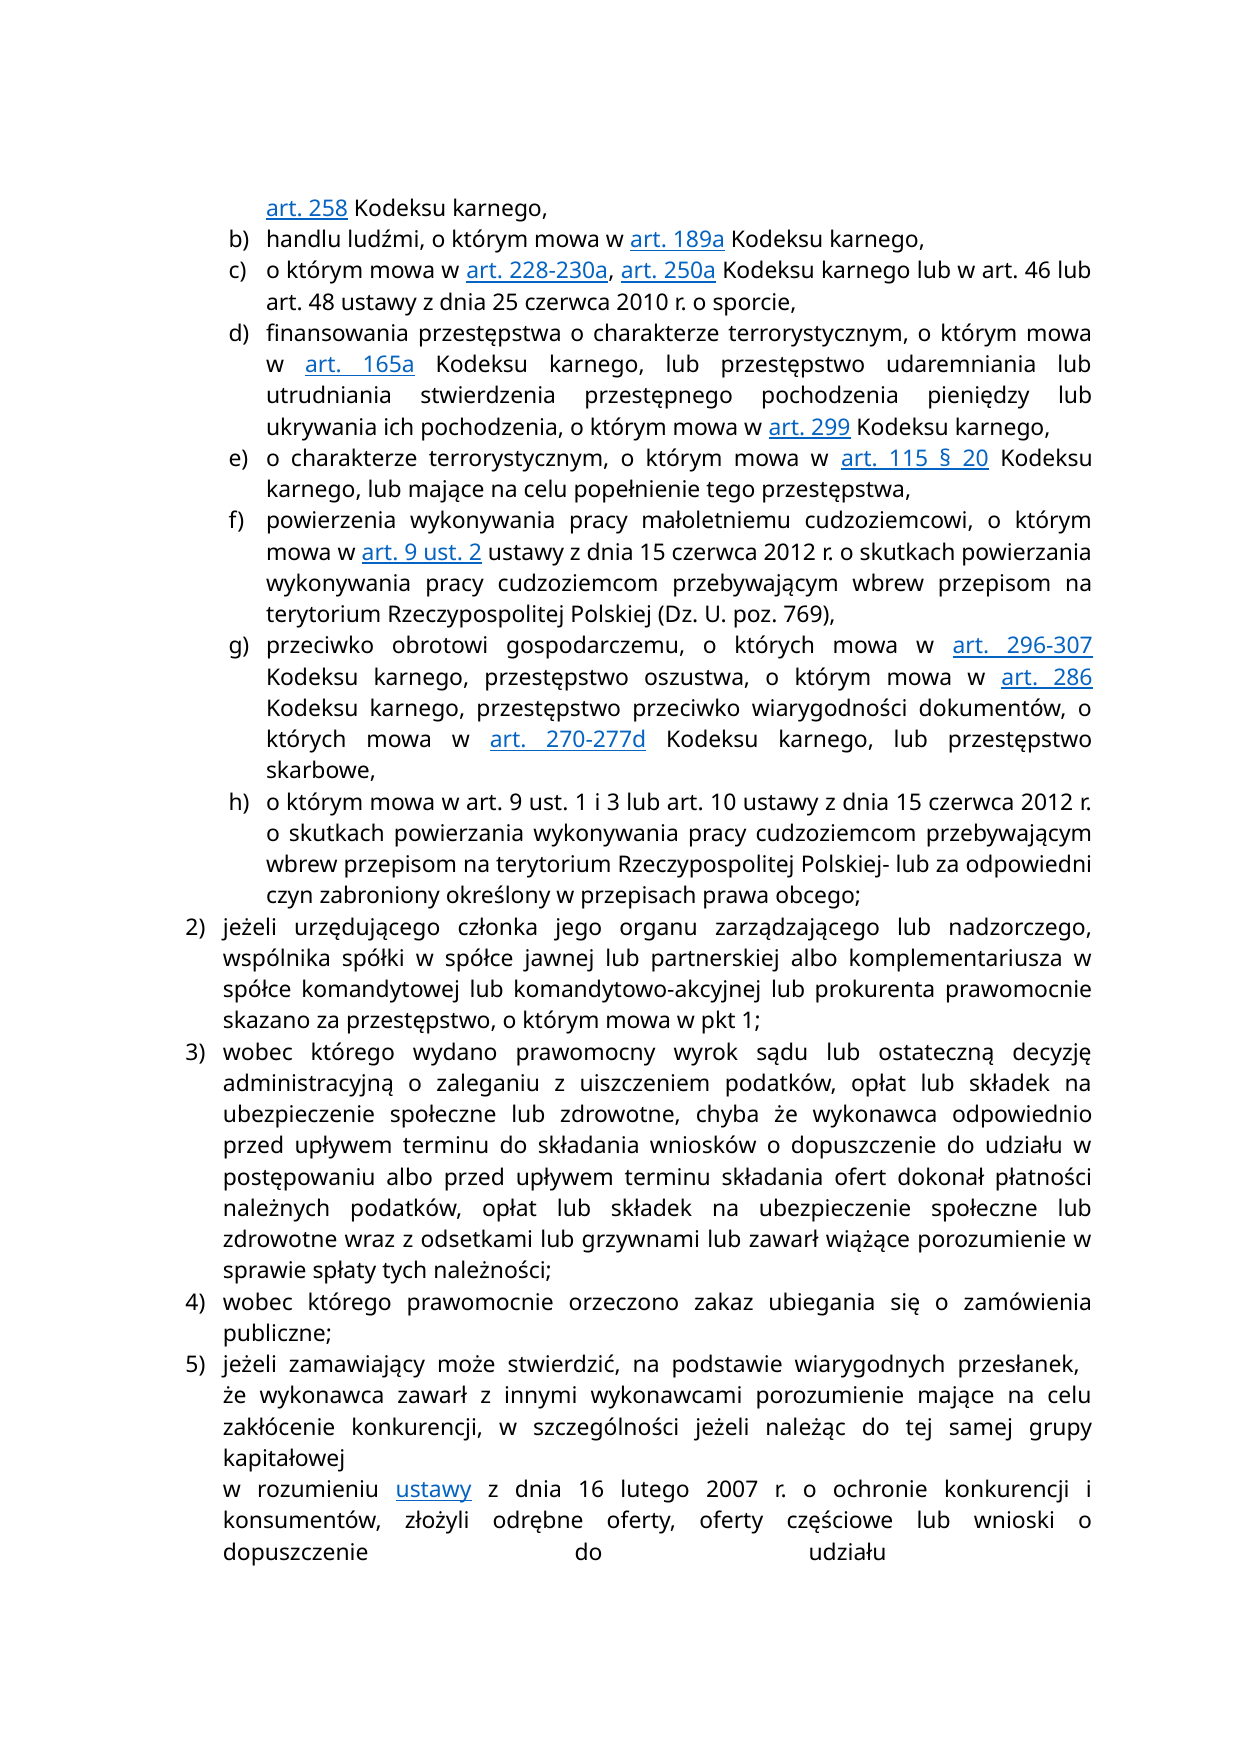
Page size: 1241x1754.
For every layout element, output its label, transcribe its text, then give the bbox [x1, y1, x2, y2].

list finansowania przestępstwa o charakterze terrorystycznym, o którym mowa w art. 165a Kodeksu karnego, lub przestępstwo udaremniania lub utrudniania stwierdzenia przestępnego pochodzenia pieniędzy lub ukrywania ich pochodzenia, o którym mowa w art. 299 Kodeksu karnego, [228, 317, 1093, 442]
list przeciwko obrotowi gospodarczemu, o których mowa w art. 296-307 Kodeksu karnego, przestępstwo oszustwa, o którym mowa w art. 286 Kodeksu karnego, przestępstwo przeciwko wiarygodności dokumentów, o których mowa w art. 270-277d Kodeksu karnego, lub przestępstwo skarbowe, [228, 629, 1093, 786]
list o charakterze terrorystycznym, o którym mowa w art. 115 § 20 Kodeksu karnego, lub mające na celu popełnienie tego przestępstwa, [228, 442, 1093, 504]
list powierzenia wykonywania pracy małoletniemu cudzoziemcowi, o którym mowa w art. 9 ust. 2 ustawy z dnia 15 czerwca 2012 r. o skutkach powierzania wykonywania pracy cudzoziemcom przebywającym wbrew przepisom na terytorium Rzeczypospolitej Polskiej (Dz. U. poz. 769), [228, 504, 1093, 629]
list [185, 1348, 1093, 1567]
list o którym mowa w art. 228-230a, art. 250a Kodeksu karnego lub w art. 46 lub art. 48 ustawy z dnia 25 czerwca 2010 r. o sporcie, [228, 254, 1093, 317]
list o którym mowa w art. 9 ust. 1 i 3 lub art. 10 ustawy z dnia 15 czerwca 2012 r. o skutkach powierzania wykonywania pracy cudzoziemcom przebywającym wbrew przepisom na terytorium Rzeczypospolitej Polskiej- lub za odpowiedni czyn zabroniony określony w przepisach prawa obcego; [228, 786, 1093, 911]
list handlu ludźmi, o którym mowa w art. 189a Kodeksu karnego, [228, 223, 1093, 254]
list jeżeli urzędującego członka jego organu zarządzającego lub nadzorczego, wspólnika spółki w spółce jawnej lub partnerskiej albo komplementariusza w spółce komandytowej lub komandytowo-akcyjnej lub prokurenta prawomocnie skazano za przestępstwo, o którym mowa w pkt 1; [185, 911, 1093, 1036]
list wobec którego prawomocnie orzeczono zakaz ubiegania się o zamówienia publiczne; [185, 1286, 1093, 1348]
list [228, 192, 1093, 223]
list wobec którego wydano prawomocny wyrok sądu lub ostateczną decyzję administracyjną o zaleganiu z uiszczeniem podatków, opłat lub składek na ubezpieczenie społeczne lub zdrowotne, chyba że wykonawca odpowiednio przed upływem terminu do składania wniosków o dopuszczenie do udziału w postępowaniu albo przed upływem terminu składania ofert dokonał płatności należnych podatków, opłat lub składek na ubezpieczenie społeczne lub zdrowotne wraz z odsetkami lub grzywnami lub zawarł wiążące porozumienie w sprawie spłaty tych należności; [185, 1036, 1093, 1286]
